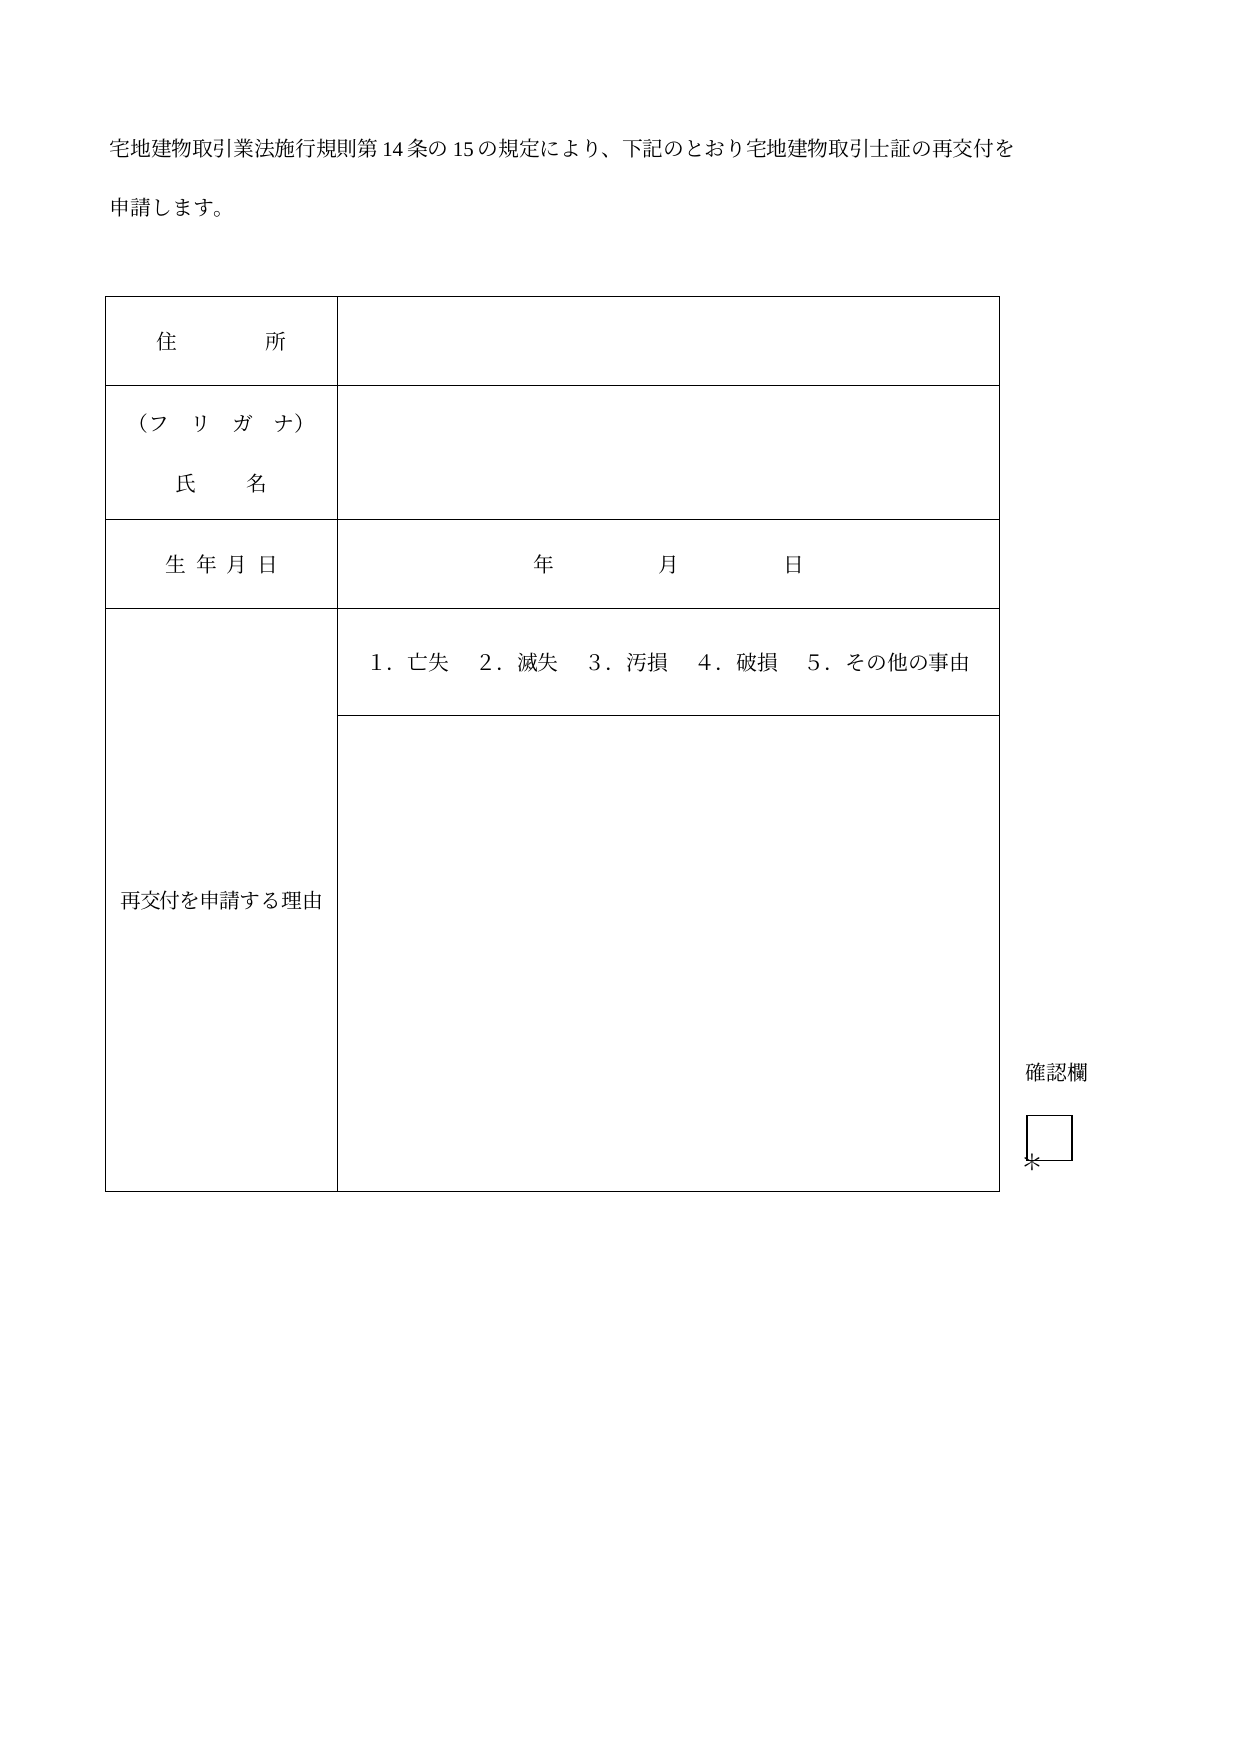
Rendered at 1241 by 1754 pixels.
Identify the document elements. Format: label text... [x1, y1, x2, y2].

table_cell 生年月日 [106, 520, 337, 607]
text 申請します。 [89, 177, 1181, 236]
table_cell [338, 716, 999, 1191]
table_cell [338, 386, 999, 519]
table_header 確認欄 ＊ [1000, 296, 1098, 1191]
table_header 住 所 [106, 297, 337, 384]
table_cell 再交付を申請する理由 [106, 609, 337, 1191]
table_cell １．亡失 ２．滅失 ３．汚損 ４．破損 ５．その他の事由 [338, 609, 999, 715]
text 宅地建物取引業法施行規則第14条の15の規定により、下記のとおり宅地建物取引士証の再交付を [89, 117, 1181, 177]
table_header [338, 297, 999, 384]
table_cell （フ リ ガ ナ） 氏名 [106, 386, 337, 519]
table_cell 年 月 日 [338, 520, 999, 607]
